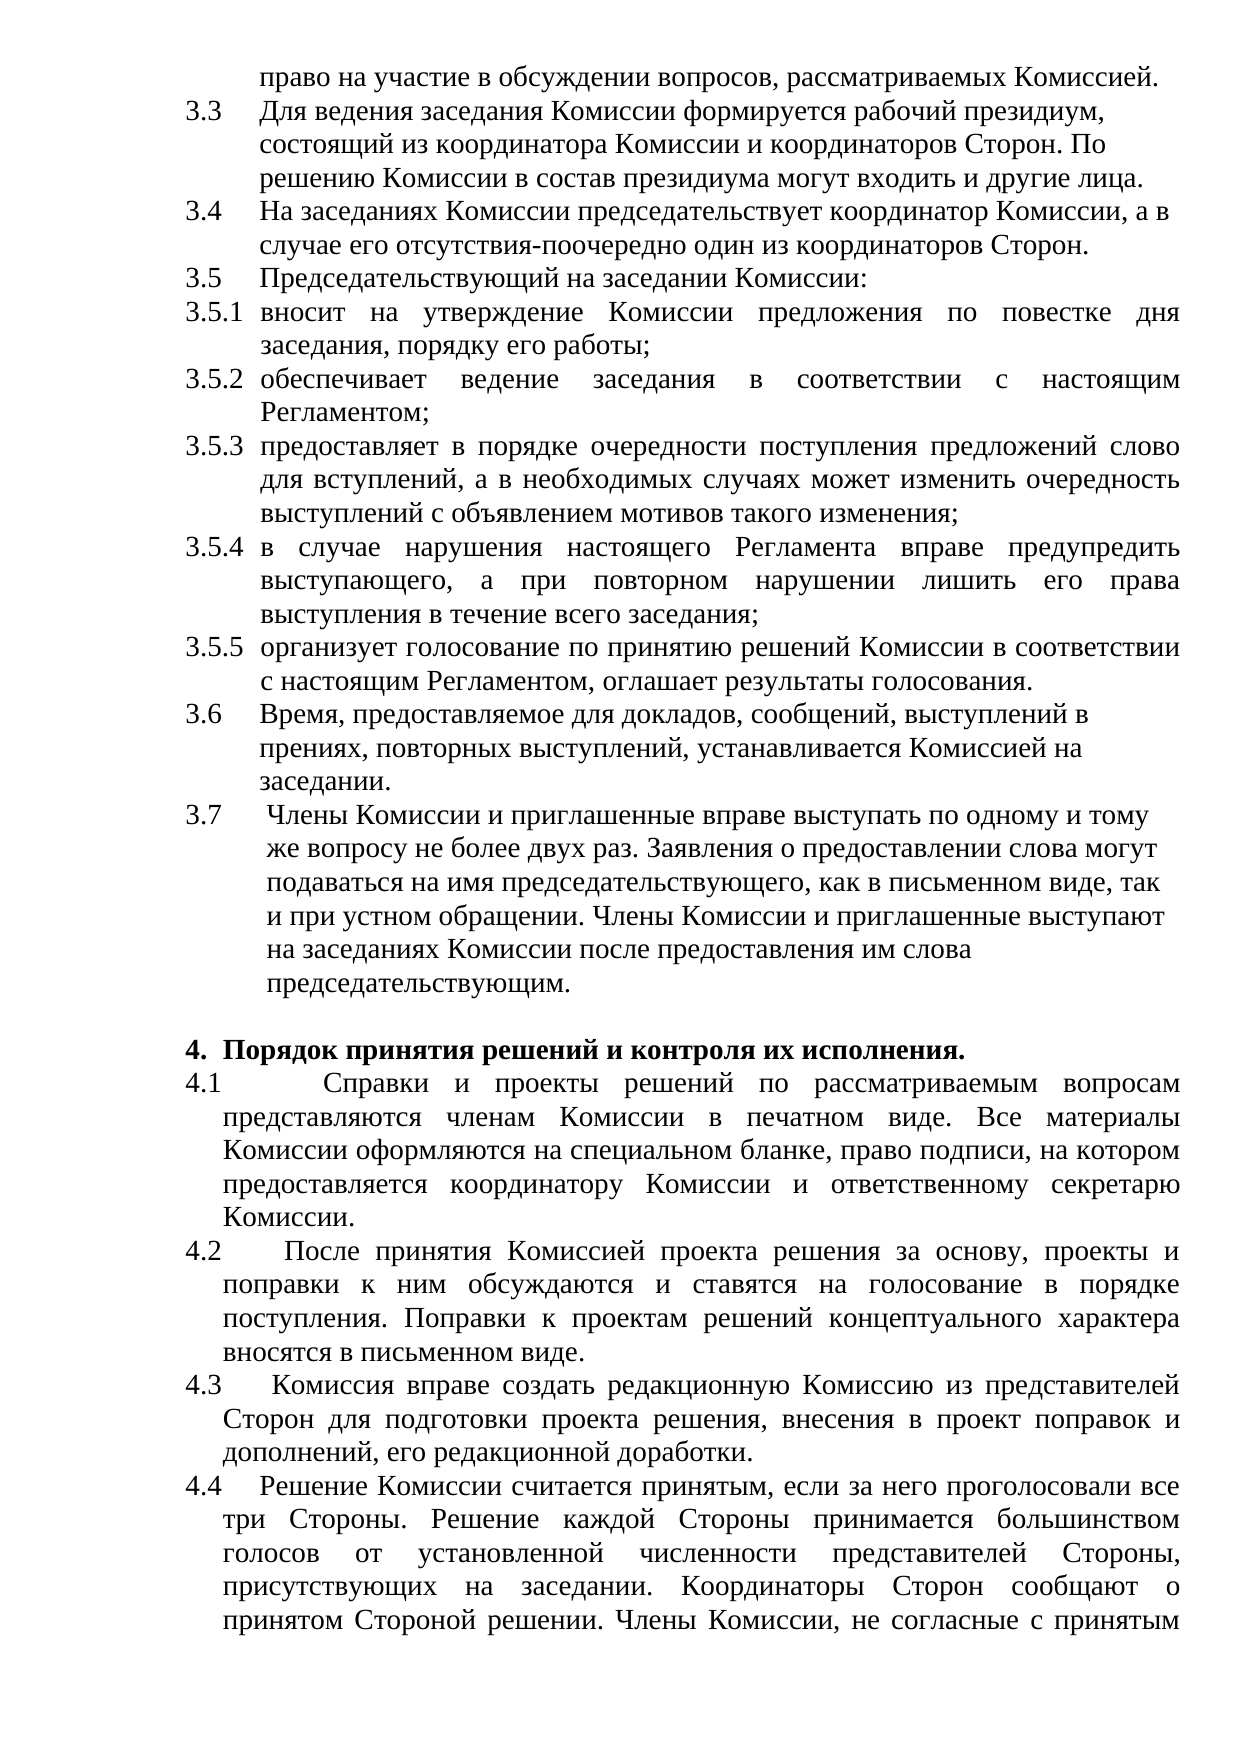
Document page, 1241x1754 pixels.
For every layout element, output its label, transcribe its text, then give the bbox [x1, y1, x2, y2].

list Члены Комиссии и приглашенные вправе выступать по одному и тому [185, 797, 1181, 831]
list Порядок принятия решений и контроля их исполнения. [185, 1032, 1181, 1065]
list состоящий из координатора Комиссии и координаторов Сторон. По [223, 126, 1181, 160]
list решению Комиссии в состав президиума могут входить и другие лица. [223, 160, 1181, 193]
list же вопросу не более двух раз. Заявления о предоставлении слова могут [223, 831, 1181, 864]
list случае его отсутствия-поочередно один из координаторов Сторон. [223, 227, 1181, 260]
list Для ведения заседания Комиссии формируется рабочий президиум, [185, 93, 1181, 126]
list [185, 1468, 1181, 1636]
list на заседаниях Комиссии после предоставления им слова [223, 931, 1181, 965]
list предоставляет в порядке очередности поступления предложений слово для вступлений, а в необходимых случаях может изменить очередность выступлений с объявлением мотивов такого изменения; [185, 428, 1181, 529]
list подаваться на имя председательствующего, как в письменном виде, так [223, 864, 1181, 898]
list заседании. [223, 763, 1181, 797]
list председательствующим. [223, 965, 1181, 998]
list прениях, повторных выступлений, устанавливается Комиссией на [223, 730, 1181, 763]
list вносит на утверждение Комиссии предложения по повестке дня заседания, порядку его работы; [185, 294, 1181, 361]
list На заседаниях Комиссии председательствует координатор Комиссии, а в [185, 193, 1181, 227]
list После принятия Комиссией проекта решения за основу, проекты и поправки к ним обсуждаются и ставятся на голосование в порядке поступления. Поправки к проектам решений концептуального характера вносятся в письменном виде. [185, 1233, 1181, 1367]
list Председательствующий на заседании Комиссии: [185, 260, 1181, 294]
list Комиссия вправе создать редакционную Комиссию из представителей Сторон для подготовки проекта решения, внесения в проект поправок и дополнений, его редакционной доработки. [185, 1367, 1181, 1468]
list и при устном обращении. Члены Комиссии и приглашенные выступают [223, 898, 1181, 931]
list Время, предоставляемое для докладов, сообщений, выступлений в [185, 696, 1181, 730]
list право на участие в обсуждении вопросов, рассматриваемых Комиссией. [223, 59, 1181, 93]
list организует голосование по принятию решений Комиссии в соответствии с настоящим Регламентом, оглашает результаты голосования. [185, 629, 1181, 696]
list Справки и проекты решений по рассматриваемым вопросам представляются членам Комиссии в печатном виде. Все материалы Комиссии оформляются на специальном бланке, право подписи, на котором предоставляется координатору Комиссии и ответственному секретарю Комиссии. [185, 1065, 1181, 1233]
list обеспечивает ведение заседания в соответствии с настоящим Регламентом; [185, 361, 1181, 428]
list в случае нарушения настоящего Регламента вправе предупредить выступающего, а при повторном нарушении лишить его права выступления в течение всего заседания; [185, 529, 1181, 629]
